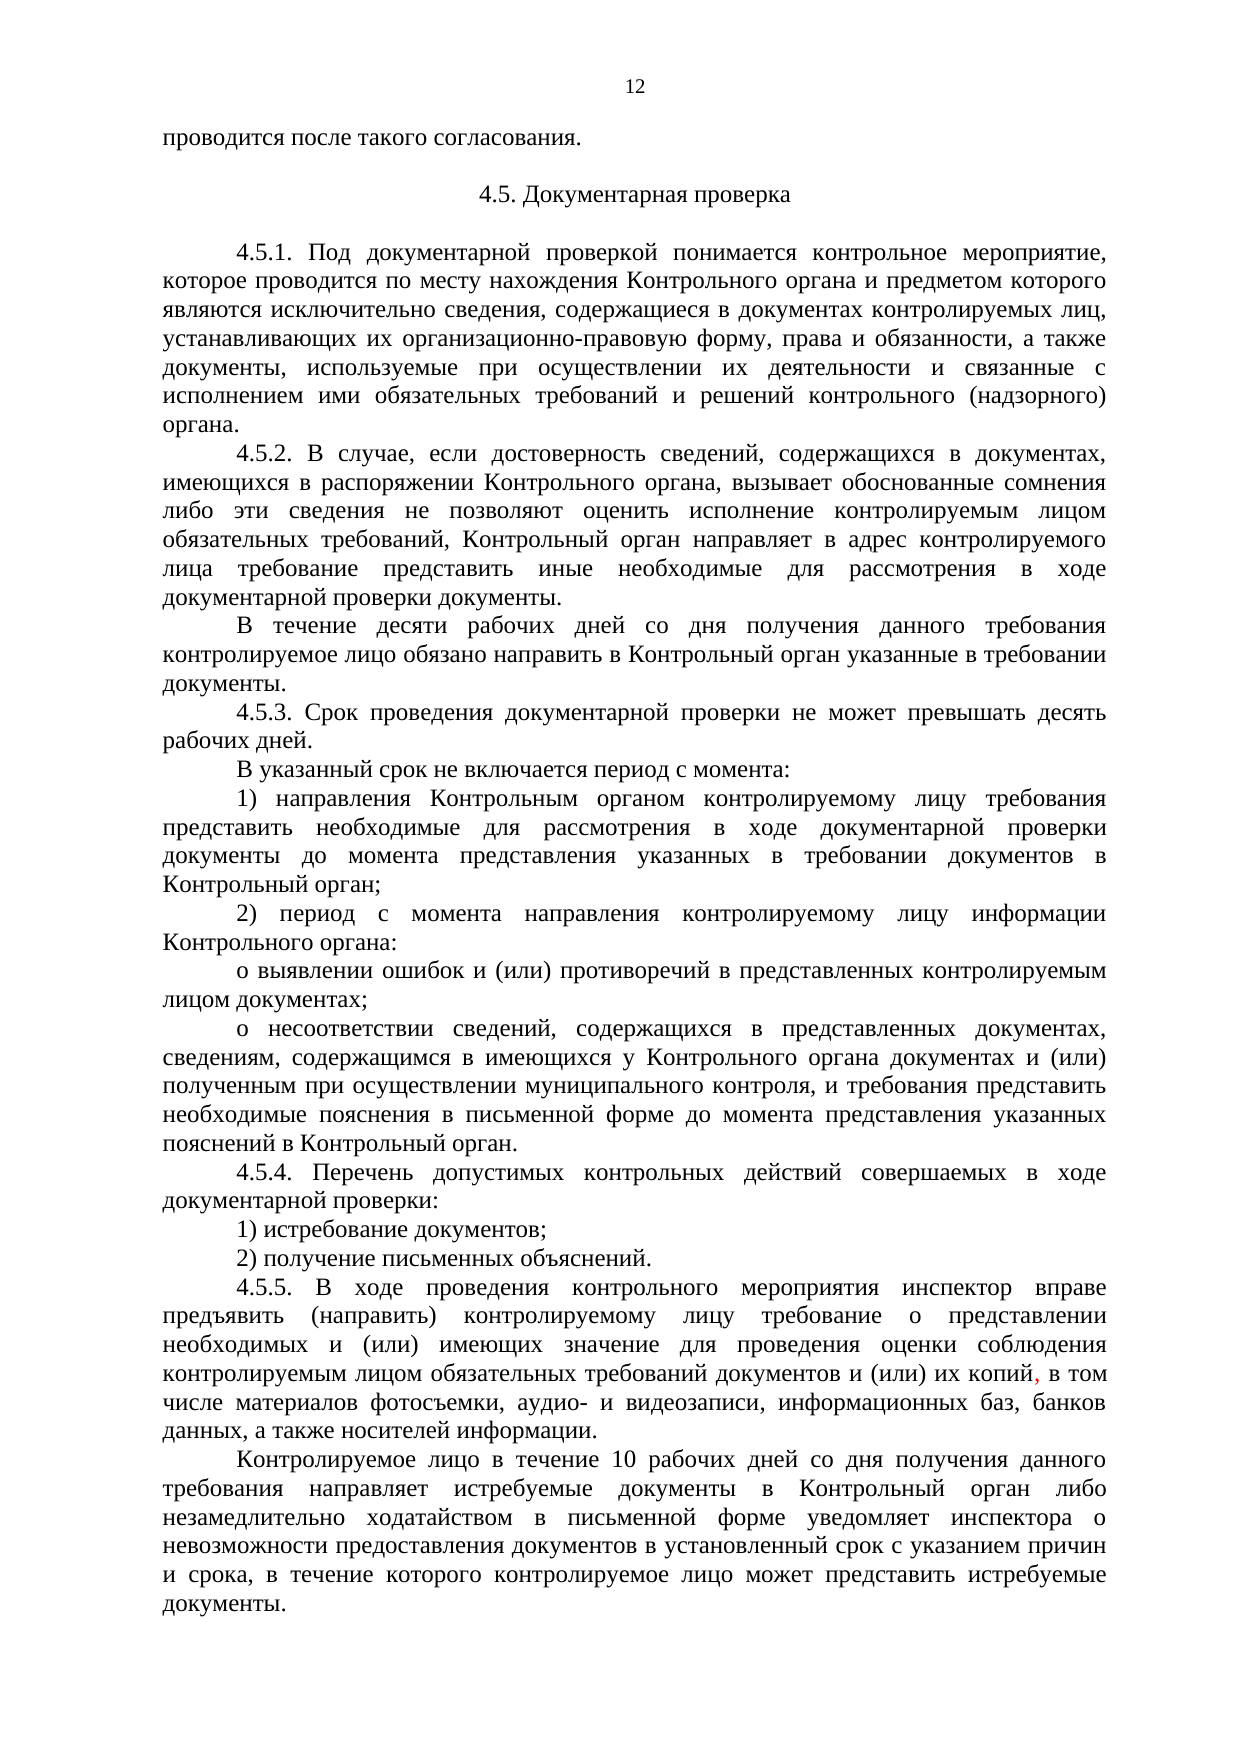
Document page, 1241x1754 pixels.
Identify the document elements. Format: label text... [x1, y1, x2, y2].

text 1) истребование документов; [162, 1214, 1107, 1243]
list 1) направления Контрольным органом контролируемому лицу требования представить необходимые для рассмотрения в ходе документарной проверки документы до момента представления указанных в требовании документов в Контрольный орган; [162, 783, 1107, 898]
list 4.5.4. Перечень допустимых контрольных действий совершаемых в ходе документарной проверки: [162, 1157, 1107, 1214]
text Контролируемое лицо в течение 10 рабочих дней со дня получения данного требования направляет истребуемые документы в Контрольный орган либо незамедлительно ходатайством в письменной форме уведомляет инспектора о невозможности предоставления документов в установленный срок с указанием причин и срока, в течение которого контролируемое лицо может представить истребуемые документы. [162, 1444, 1107, 1617]
text 4.5.2. В случае, если достоверность сведений, содержащихся в документах, имеющихся в распоряжении Контрольного органа, вызывает обоснованные сомнения либо эти сведения не позволяют оценить исполнение контролируемым лицом обязательных требований, Контрольный орган направляет в адрес контролируемого лица требование представить иные необходимые для рассмотрения в ходе документарной проверки документы. [162, 438, 1107, 611]
list В указанный срок не включается период с момента: [162, 754, 1107, 783]
list 4.5.3. Срок проведения документарной проверки не может превышать десять рабочих дней. [162, 697, 1107, 754]
text В течение десяти рабочих дней со дня получения данного требования контролируемое лицо обязано направить в Контрольный орган указанные в требовании документы. [162, 611, 1107, 697]
text 4.5. Документарная проверка [162, 179, 1107, 208]
list 4.5.1. Под документарной проверкой понимается контрольное мероприятие, которое проводится по месту нахождения Контрольного органа и предметом которого являются исключительно сведения, содержащиеся в документах контролируемых лиц, устанавливающих их организационно-правовую форму, права и обязанности, а также документы, используемые при осуществлении их деятельности и связанные с исполнением ими обязательных требований и решений контрольного (надзорного) органа. [162, 237, 1107, 438]
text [162, 122, 1107, 151]
list о несоответствии сведений, содержащихся в представленных документах, сведениям, содержащимся в имеющихся у Контрольного органа документах и (или) полученным при осуществлении муниципального контроля, и требования представить необходимые пояснения в письменной форме до момента представления указанных пояснений в Контрольный орган. [162, 1013, 1107, 1157]
text 2) получение письменных объяснений. [162, 1243, 1107, 1272]
list о выявлении ошибок и (или) противоречий в представленных контролируемым лицом документах; [162, 956, 1107, 1013]
list 2) период с момента направления контролируемому лицу информации Контрольного органа: [162, 898, 1107, 956]
text 4.5.5. В ходе проведения контрольного мероприятия инспектор вправе предъявить (направить) контролируемому лицу требование о представлении необходимых и (или) имеющих значение для проведения оценки соблюдения контролируемым лицом обязательных требований документов и (или) их копий, в том числе материалов фотосъемки, аудио- и видеозаписи, информационных баз, банков данных, а также носителей информации. [162, 1272, 1107, 1444]
